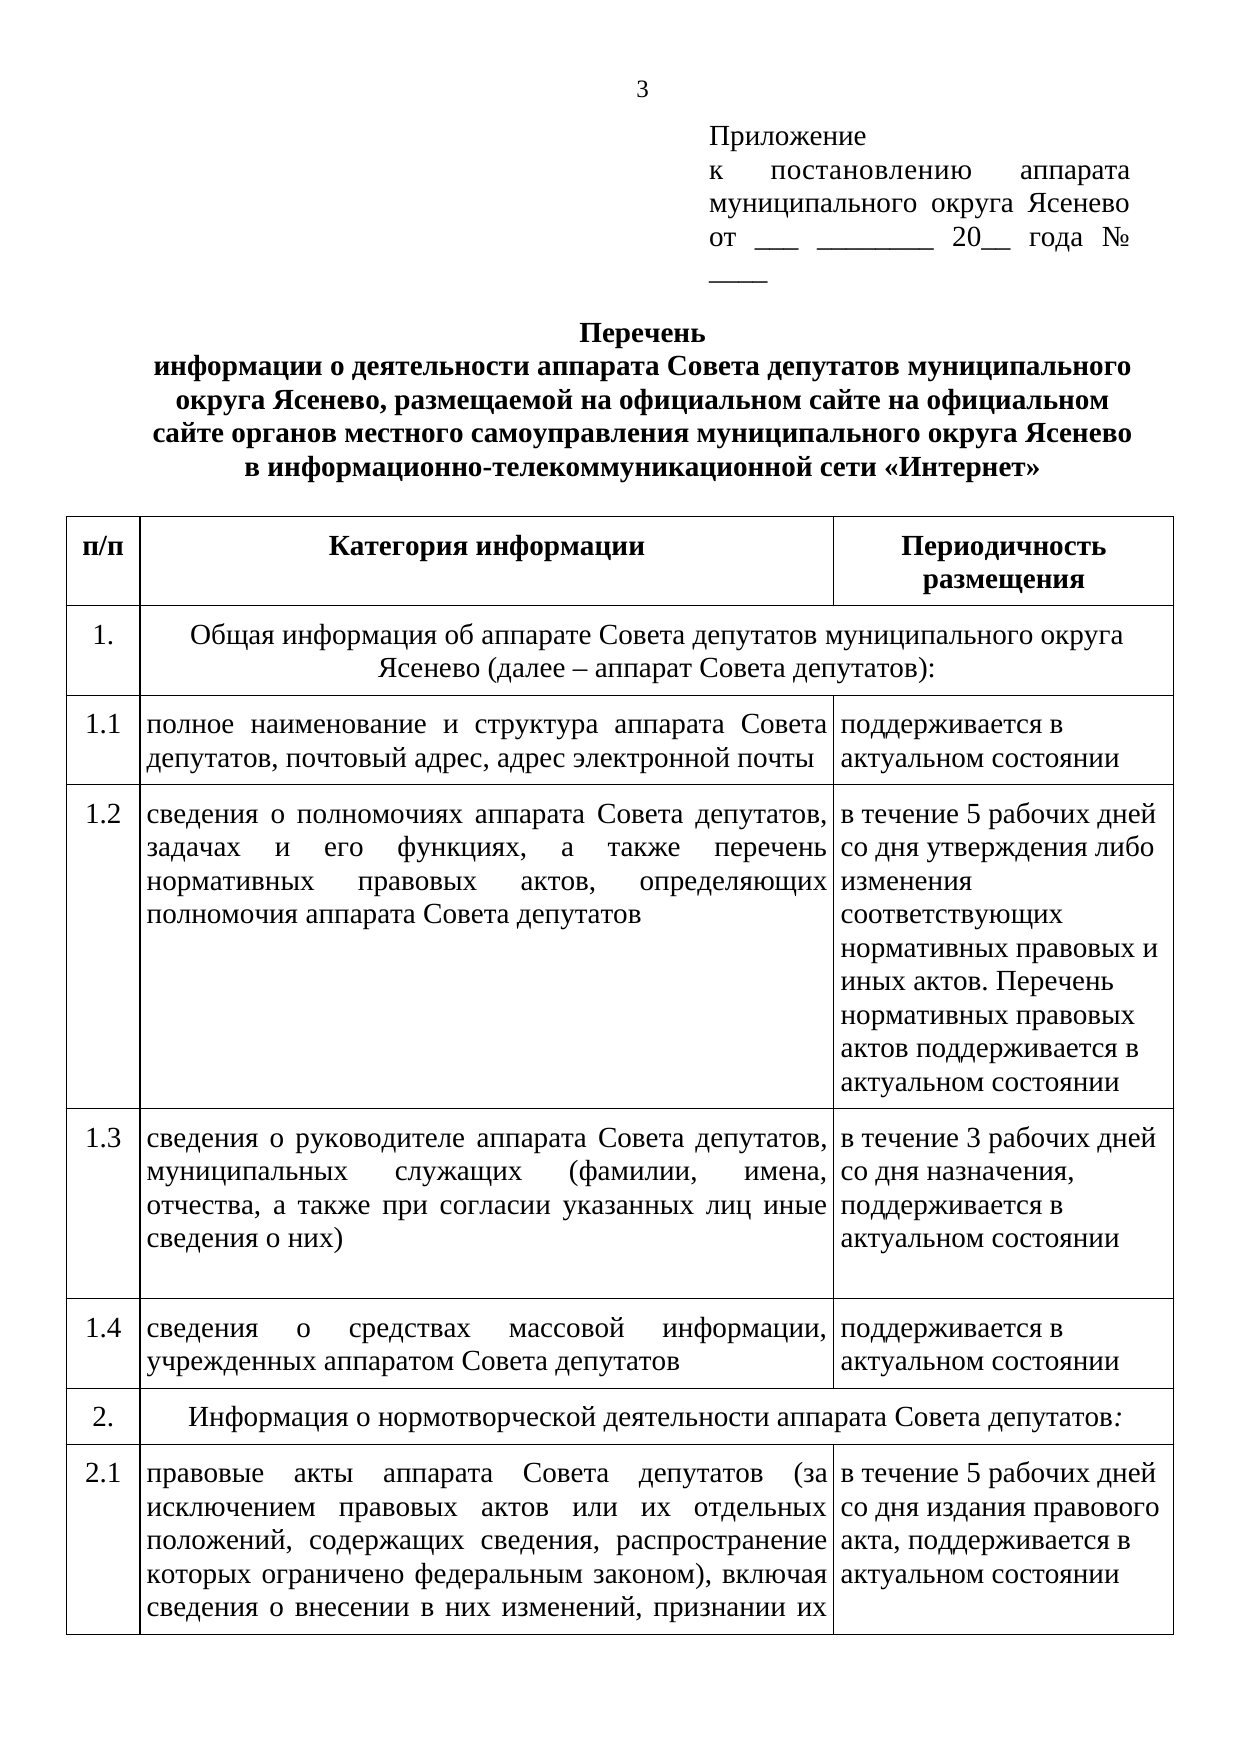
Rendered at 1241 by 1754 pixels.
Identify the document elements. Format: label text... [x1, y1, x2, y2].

table_cell 1.1 [67, 696, 139, 784]
table_cell поддерживается в актуальном состоянии [834, 696, 1173, 784]
table_header Категория информации [141, 517, 833, 605]
text к постановлению аппарата муниципального округа Ясенево от ___ ________ 20__ года № ____ [709, 152, 1130, 286]
text информации о деятельности аппарата Совета депутатов муниципального округа Ясенево, размещаемой на официальном сайте на официальном сайте органов местного самоуправления муниципального округа Ясенево в информационно-телекоммуникационной сети «Интернет» [148, 348, 1137, 482]
table_cell 1.3 [67, 1109, 139, 1298]
table_header п/п [67, 517, 139, 605]
table_cell Общая информация об аппарате Совета депутатов муниципального округа Ясенево (далее – аппарат Совета депутатов): [141, 606, 1173, 695]
table_cell сведения о руководителе аппарата Совета депутатов, муниципальных служащих (фамилии, имена, отчества, а также при согласии указанных лиц иные сведения о них) [141, 1109, 833, 1298]
table_cell в течение 5 рабочих дней со дня утверждения либо изменения соответствующих нормативных правовых и иных актов. Перечень нормативных правовых актов поддерживается в актуальном состоянии [834, 785, 1173, 1108]
table_cell поддерживается в актуальном состоянии [834, 1299, 1173, 1388]
table_cell 2. [67, 1389, 139, 1443]
text Перечень [148, 315, 1137, 348]
table_cell сведения о полномочиях аппарата Совета депутатов, задачах и его функциях, а также перечень нормативных правовых актов, определяющих полномочия аппарата Совета депутатов [141, 785, 833, 1108]
table_cell 1.2 [67, 785, 139, 1108]
table_cell сведения о средствах массовой информации, учрежденных аппаратом Совета депутатов [141, 1299, 833, 1388]
table_cell 1. [67, 606, 139, 695]
table_cell полное наименование и структура аппарата Совета депутатов, почтовый адрес, адрес электронной почты [141, 696, 833, 784]
table_header Периодичность размещения [834, 517, 1173, 605]
text Приложение [709, 118, 1137, 152]
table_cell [834, 1445, 1173, 1633]
table_cell Информация о нормотворческой деятельности аппарата Совета депутатов: [141, 1389, 1173, 1443]
table_cell в течение 3 рабочих дней со дня назначения, поддерживается в актуальном состоянии [834, 1109, 1173, 1298]
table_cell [141, 1445, 833, 1633]
table_cell 2.1 [67, 1445, 139, 1633]
table_cell 1.4 [67, 1299, 139, 1388]
